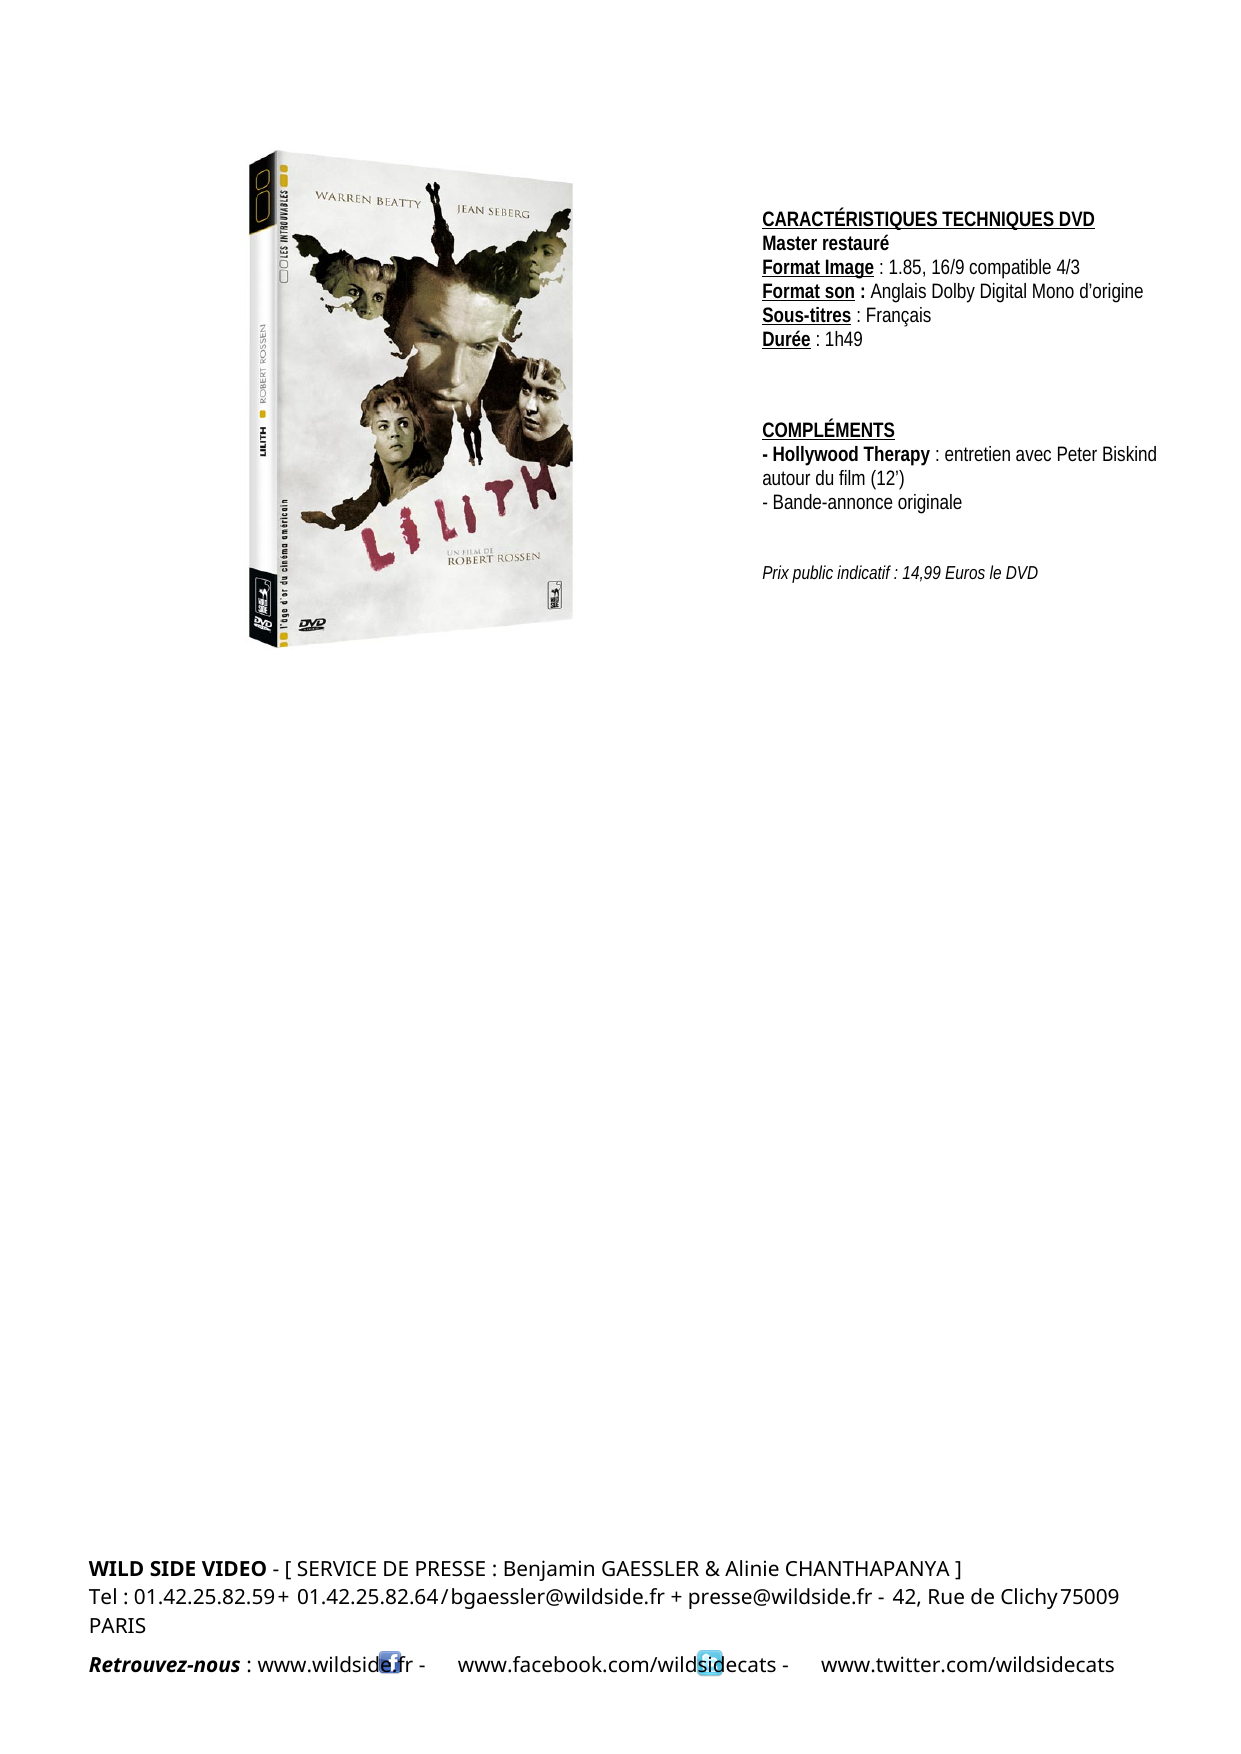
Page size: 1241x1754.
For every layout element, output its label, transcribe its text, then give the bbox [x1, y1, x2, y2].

text - Bande-annonce originale [762, 490, 1167, 514]
text Format Image : 1.85, 16/9 compatible 4/3 [762, 255, 1167, 279]
picture [378, 1651, 402, 1675]
text - Hollywood Therapy : entretien avec Peter Biskind autour du film (12’) [762, 442, 1167, 490]
picture [244, 147, 577, 650]
text Format son : Anglais Dolby Digital Mono d’origine [762, 279, 1167, 303]
text Prix public indicatif : 14,99 Euros le DVD [762, 562, 1167, 583]
text Durée : 1h49 [762, 327, 1167, 351]
text COMPLÉMENTS [762, 418, 1167, 442]
text CARACTÉRISTIQUES TECHNIQUES DVD [762, 207, 1167, 231]
text Master restauré [762, 231, 1167, 255]
text Sous-titres : Français [762, 303, 1167, 327]
picture [696, 1650, 723, 1677]
